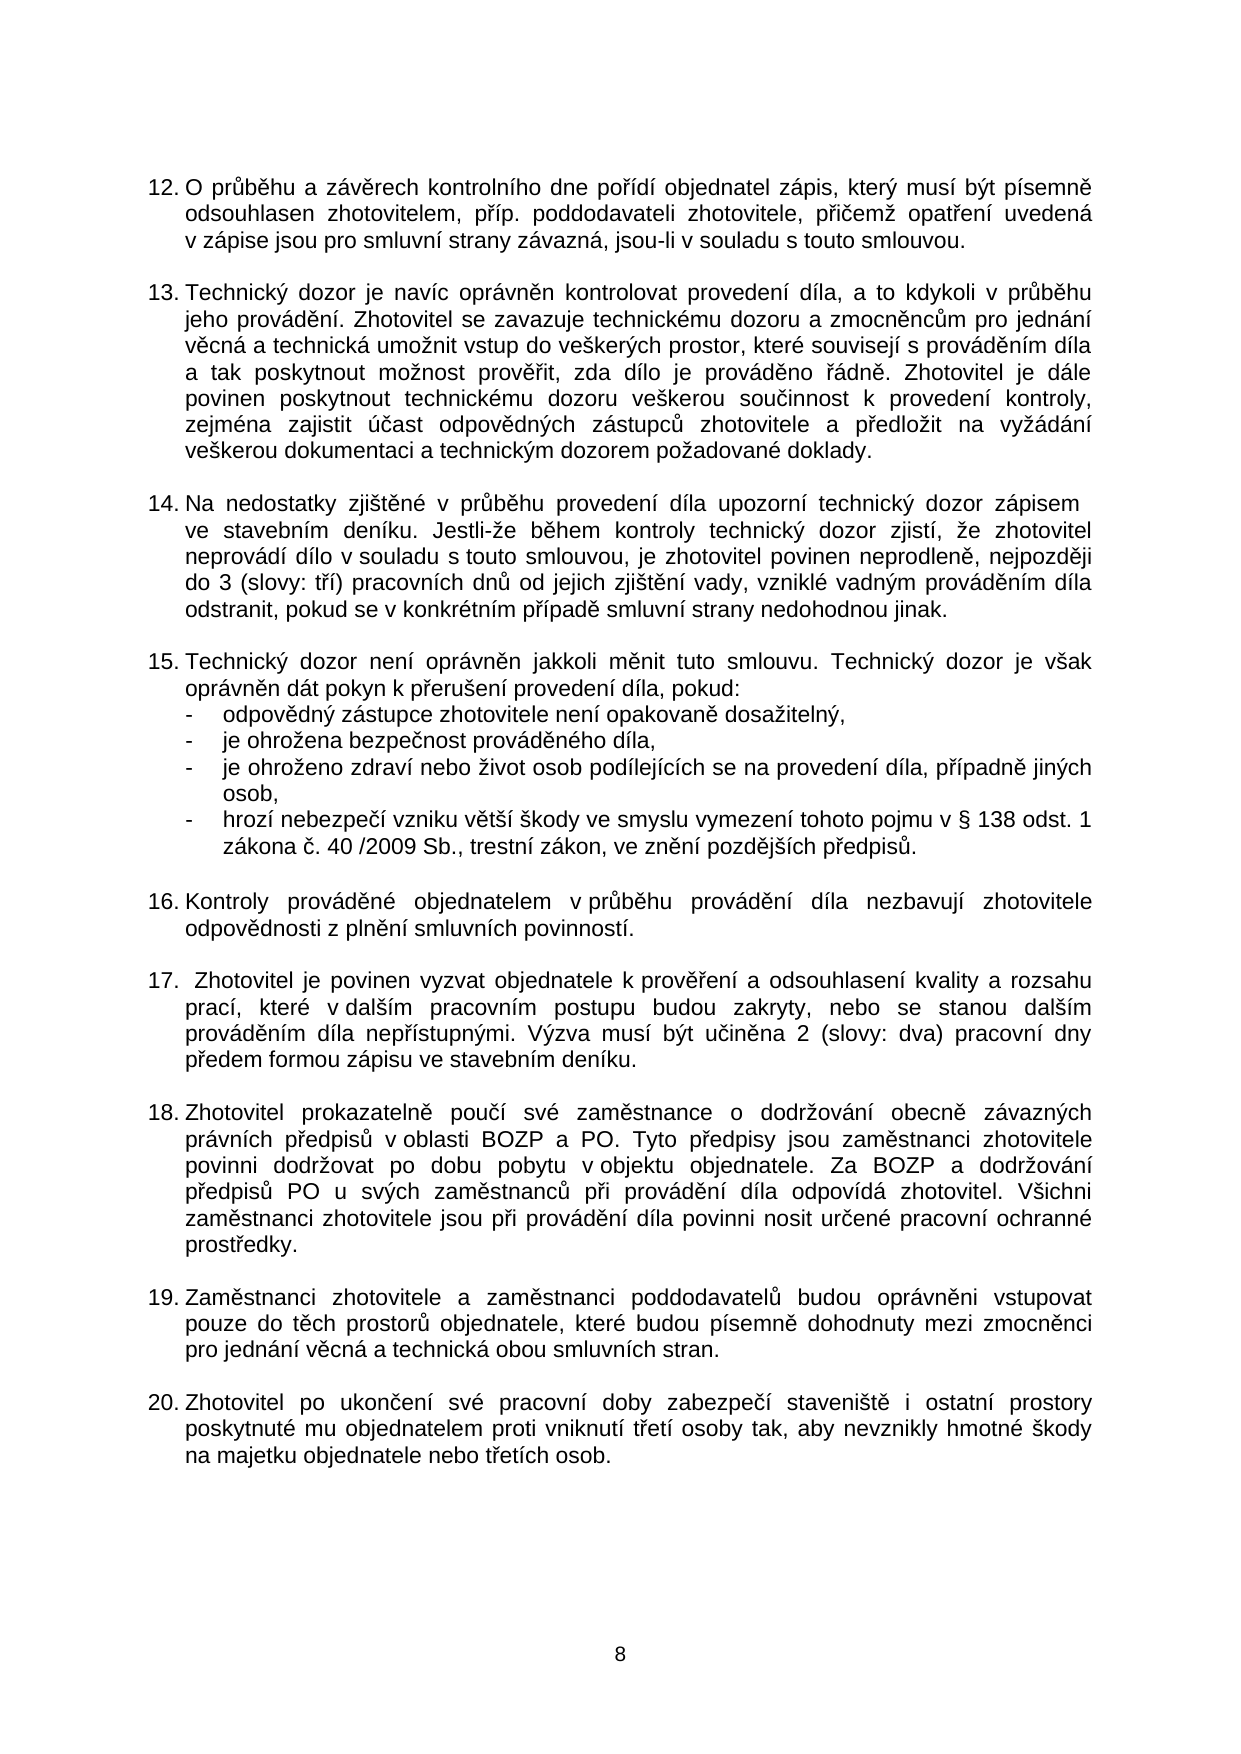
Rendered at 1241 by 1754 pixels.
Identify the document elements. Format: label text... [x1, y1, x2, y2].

list Zhotovitel po ukončení své pracovní doby zabezpečí staveniště i ostatní prostory poskytnuté mu objednatelem proti vniknutí třetí osoby tak, aby nevznikly hmotné škody na majetku objednatele nebo třetích osob. [148, 1389, 1093, 1468]
list Zaměstnanci zhotovitele a zaměstnanci poddodavatelů budou oprávněni vstupovat pouze do těch prostorů objednatele, které budou písemně dohodnuty mezi zmocněnci pro jednání věcná a technická obou smluvních stran. [148, 1284, 1093, 1363]
list Kontroly prováděné objednatelem v průběhu provádění díla nezbavují zhotovitele odpovědnosti z plnění smluvních povinností. [148, 888, 1093, 941]
list je ohrožena bezpečnost prováděného díla, [185, 727, 1093, 754]
list je ohroženo zdraví nebo život osob podílejících se na provedení díla, případně jiných osob, [185, 754, 1093, 806]
list Technický dozor není oprávněn jakkoli měnit tuto smlouvu. Technický dozor je však oprávněn dát pokyn k přerušení provedení díla, pokud: [148, 648, 1093, 701]
list O průběhu a závěrech kontrolního dne pořídí objednatel zápis, který musí být písemně odsouhlasen zhotovitelem, příp. poddodavateli zhotovitele, přičemž opatření uvedená v zápise jsou pro smluvní strany závazná, jsou-li v souladu s touto smlouvou. [148, 174, 1093, 253]
list Na nedostatky zjištěné v průběhu provedení díla upozorní technický dozor zápisem ve stavebním deníku. Jestli-že během kontroly technický dozor zjistí, že zhotovitel neprovádí dílo v souladu s touto smlouvou, je zhotovitel povinen neprodleně, nejpozději do 3 (slovy: tří) pracovních dnů od jejich zjištění vady, vzniklé vadným prováděním díla odstranit, pokud se v konkrétním případě smluvní strany nedohodnou jinak. [148, 490, 1093, 622]
list Zhotovitel je povinen vyzvat objednatele k prověření a odsouhlasení kvality a rozsahu prací, které v dalším pracovním postupu budou zakryty, nebo se stanou dalším prováděním díla nepřístupnými. Výzva musí být učiněna 2 (slovy: dva) pracovní dny předem formou zápisu ve stavebním deníku. [148, 967, 1093, 1073]
list hrozí nebezpečí vzniku větší škody ve smyslu vymezení tohoto pojmu v § 138 odst. 1 zákona č. 40 /2009 Sb., trestní zákon, ve znění pozdějších předpisů. [185, 806, 1093, 859]
list Zhotovitel prokazatelně poučí své zaměstnance o dodržování obecně závazných právních předpisů v oblasti BOZP a PO. Tyto předpisy jsou zaměstnanci zhotovitele povinni dodržovat po dobu pobytu v objektu objednatele. Za BOZP a dodržování předpisů PO u svých zaměstnanců při provádění díla odpovídá zhotovitel. Všichni zaměstnanci zhotovitele jsou při provádění díla povinni nosit určené pracovní ochranné prostředky. [148, 1099, 1093, 1257]
list odpovědný zástupce zhotovitele není opakovaně dosažitelný, [185, 701, 1093, 727]
list Technický dozor je navíc oprávněn kontrolovat provedení díla, a to kdykoli v průběhu jeho provádění. Zhotovitel se zavazuje technickému dozoru a zmocněncům pro jednání věcná a technická umožnit vstup do veškerých prostor, které souvisejí s prováděním díla a tak poskytnout možnost prověřit, zda dílo je prováděno řádně. Zhotovitel je dále povinen poskytnout technickému dozoru veškerou součinnost k provedení kontroly, zejména zajistit účast odpovědných zástupců zhotovitele a předložit na vyžádání veškerou dokumentaci a technickým dozorem požadované doklady. [148, 279, 1093, 464]
